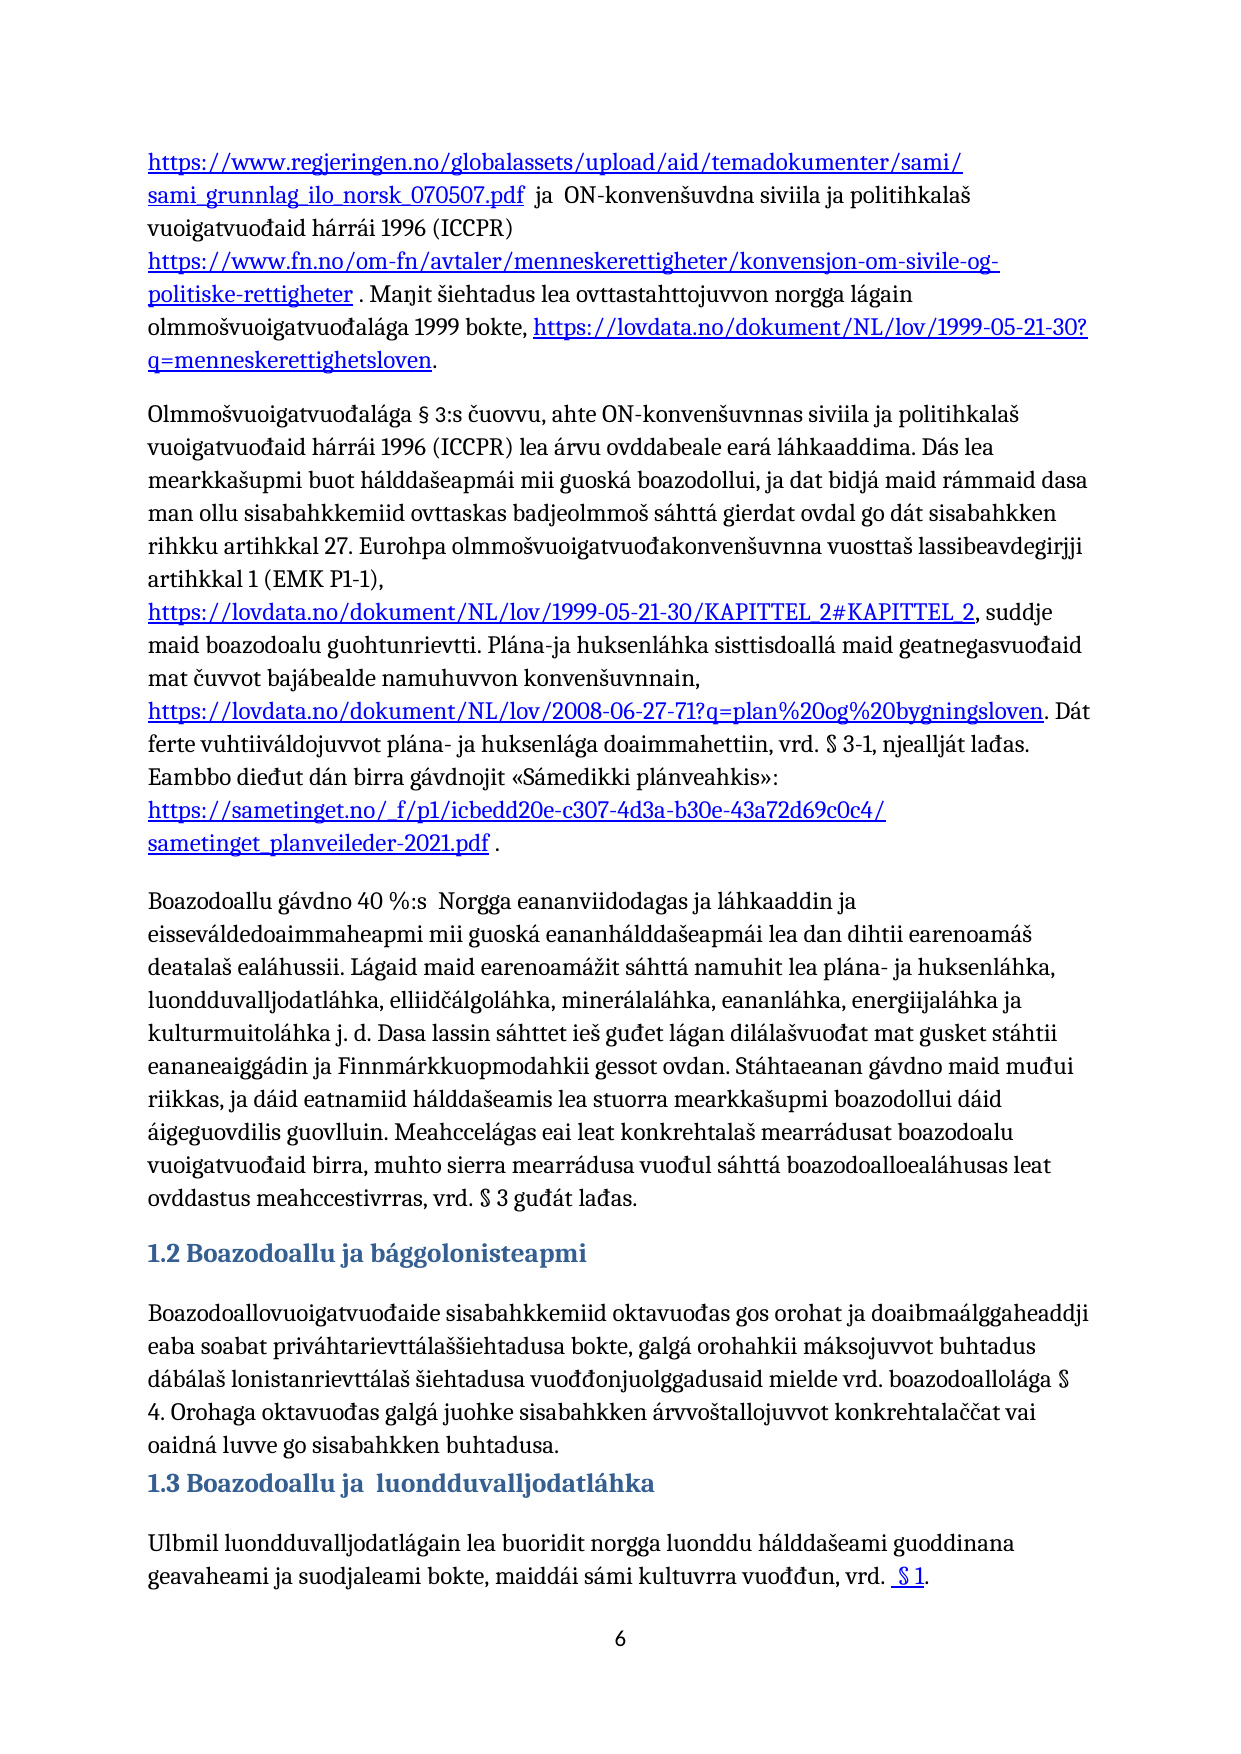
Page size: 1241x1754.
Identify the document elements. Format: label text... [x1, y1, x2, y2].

text https://sametinget.no/_f/p1/icbedd20e-c307-4d3a-b30e-43a72d69c0c4/sametinget_planveileder-2021.pdf . [148, 796, 1093, 858]
text Olmmošvuoigatvuođalága § 3:s čuovvu, ahte ON-konvenšuvnnas siviila ja politihkalaš vuoigatvuođaid hárrái 1996 (ICCPR) lea árvu ovddabeale eará láhkaaddima. Dás lea mearkkašupmi buot hálddašeapmái mii guoská boazodollui, ja dat bidjá maid rámmaid dasa man ollu sisabahkkemiid ovttaskas badjeolmmoš sáhttá gierdat ovdal go dát sisabahkken rihkku artihkkal 27. Eurohpa olmmošvuoigatvuođakonvenšuvnna vuosttaš lassibeavdegirjji artihkkal 1 (EMK P1-1), https://lovdata.no/dokument/NL/lov/1999-05-21-30/KAPITTEL_2#KAPITTEL_2, suddje maid boazodoalu guohtunrievtti. Plána-ja huksenláhka sisttisdoallá maid geatnegasvuođaid mat čuvvot bajábealde namuhuvvon konvenšuvnnain, https://lovdata.no/dokument/NL/lov/2008-06-27-71?q=plan%20og%20bygningsloven. Dát ferte vuhtiiváldojuvvot plána- ja huksenlága doaimmahettiin, vrd. § 3-1, njeallját lađas. Eambbo dieđut dán birra gávdnojit «Sámedikki plánveahkis»: [148, 399, 1093, 792]
text Boazodoallu gávdno 40 %:s Norgga eananviidodagas ja láhkaaddin ja eisseváldedoaimmaheapmi mii guoská eananhálddašeapmái lea dan dihtii earenoamáš deaŧalaš ealáhussii. Lágaid maid earenoamážit sáhttá namuhit lea plána- ja huksenláhka, luondduvalljodatláhka, elliidčálgoláhka, minerálaláhka, eananláhka, energiijaláhka ja kulturmuitoláhka j. d. Dasa lassin sáhttet ieš guđet lágan dilálašvuođat mat gusket stáhtii eananeaiggádin ja Finnmárkkuopmodahkii gessot ovdan. Stáhtaeanan gávdno maid muđui riikkas, ja dáid eatnamiid hálddašeamis lea stuorra mearkkašupmi boazodollui dáid áigeguovdilis guovlluin. Meahccelágas eai leat konkrehtalaš mearrádusat boazodoalu vuoigatvuođaid birra, muhto sierra mearrádusa vuođul sáhttá boazodoalloealáhusas leat ovddastus meahccestivrras, vrd. § 3 guđát lađas. [148, 887, 1093, 1213]
text 1.3 Boazodoallu ja luondduvalljodatláhka [148, 1468, 1093, 1499]
text 1.2 Boazodoallu ja bággolonisteapmi [148, 1238, 1093, 1269]
text Boazodoallovuoigatvuođaide sisabahkkemiid oktavuođas gos orohat ja doaibmaálggaheaddji eaba soabat priváhtarievttálaššiehtadusa bokte, galgá orohahkii máksojuvvot buhtadus dábálaš lonistanrievttálaš šiehtadusa vuođđonjuolggadusaid mielde vrd. boazodoallolága § 4. Orohaga oktavuođas galgá juohke sisabahkken árvvoštallojuvvot konkrehtalaččat vai oaidná luvve go sisabahkken buhtadusa. [148, 1299, 1093, 1459]
text Ulbmil luondduvalljodatlágain lea buoridit norgga luonddu hálddašeami guoddinana geavaheami ja suodjaleami bokte, maiddái sámi kultuvrra vuođđun, vrd. § 1. [148, 1529, 1093, 1590]
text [148, 148, 1093, 374]
